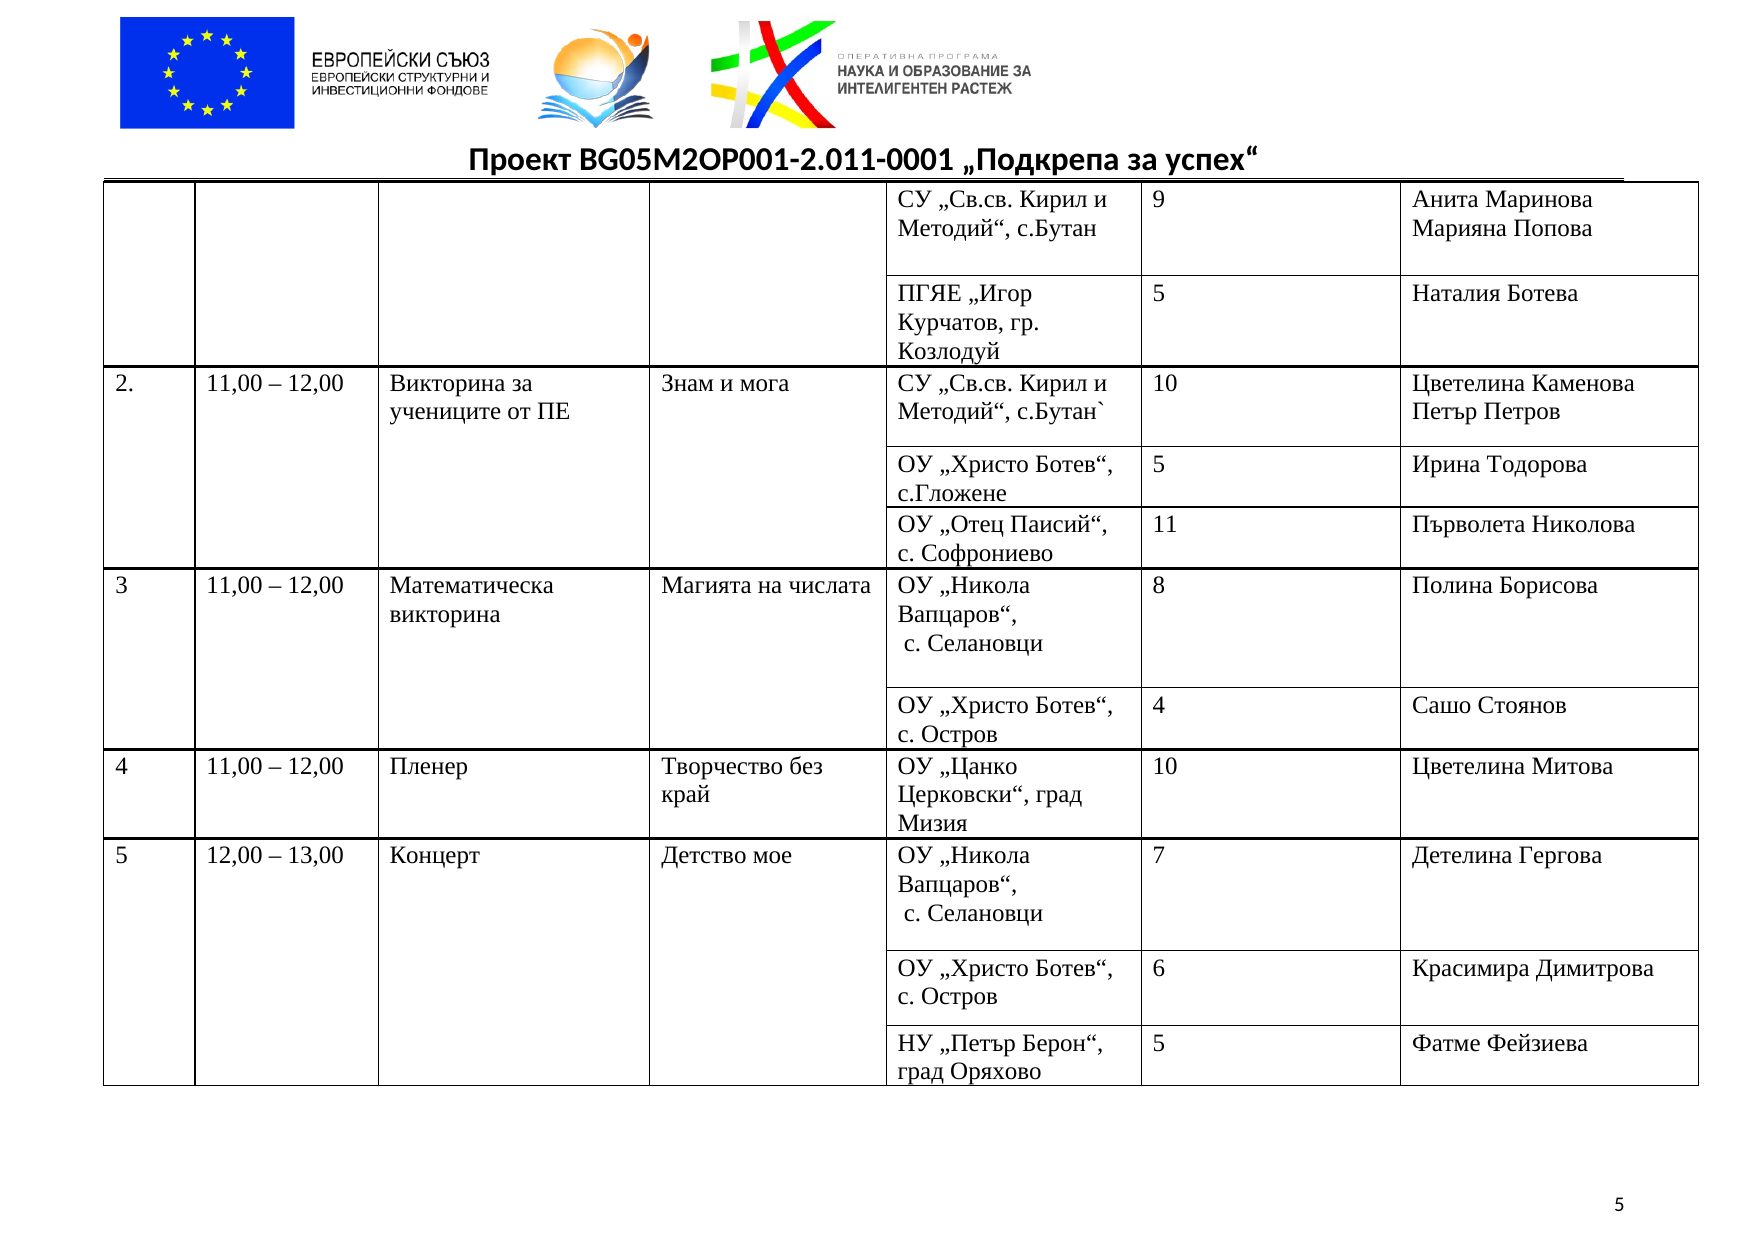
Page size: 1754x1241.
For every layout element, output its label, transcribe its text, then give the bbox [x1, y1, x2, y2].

table_cell 10 [1142, 751, 1400, 837]
table_cell 2. [104, 368, 194, 567]
table_cell Сашо Стоянов [1401, 688, 1698, 748]
table_cell Цветелина Каменова Петър Петров [1401, 368, 1698, 446]
table_cell ОУ „Христо Ботев“, с. Остров [887, 688, 1141, 748]
table_cell Детелина Гергова [1401, 840, 1698, 949]
table_cell 11,00 – 12,00 [196, 570, 378, 748]
table_cell Наталия Ботева [1401, 276, 1698, 364]
table_cell 5 [1142, 447, 1400, 506]
picture [698, 1, 1049, 138]
table_cell 11,00 – 12,00 [196, 368, 378, 567]
table_cell 11,00 – 12,00 [196, 751, 378, 837]
table_cell Творчество без край [650, 751, 886, 837]
table_cell НУ „Петър Берон“, град Оряхово [887, 1026, 1141, 1085]
table_cell 5 [1142, 276, 1400, 364]
table_cell 10 [1142, 368, 1400, 446]
table_cell Знам и мога [650, 368, 886, 567]
table_cell СУ „Св.св. Кирил и Методий“, с.Бутан [887, 183, 1141, 275]
table_cell 7 [1142, 840, 1400, 949]
table_cell 11 [1142, 508, 1400, 567]
table_cell Пленер [379, 751, 649, 837]
table_cell ОУ „Христо Ботев“, с. Остров [887, 951, 1141, 1024]
table_cell Цветелина Митова [1401, 751, 1698, 837]
table_cell ПГЯЕ „Игор Курчатов, гр. Козлодуй [887, 276, 1141, 364]
table_cell 12,00 – 13,00 [196, 840, 378, 1085]
picture [103, 0, 666, 138]
table_cell 8 [1142, 570, 1400, 687]
table_cell ОУ „Цанко Церковски“, град Мизия [887, 751, 1141, 837]
table_cell Викторина за учениците от ПЕ [379, 368, 649, 567]
table_cell 4 [104, 751, 194, 837]
table_cell 5 [104, 840, 194, 1085]
table_cell Полина Борисова [1401, 570, 1698, 687]
table_cell ОУ „Отец Паисий“, с. Софрониево [887, 508, 1141, 567]
table_cell ОУ „Христо Ботев“, с.Гложене [887, 447, 1141, 506]
table_cell Магията на числата [650, 570, 886, 748]
table_cell СУ „Св.св. Кирил и Методий“, с.Бутан` [887, 368, 1141, 446]
table_cell ОУ „Никола Вапцаров“, с. Селановци [887, 570, 1141, 687]
table_cell Ирина Тодорова [1401, 447, 1698, 506]
table_cell Първолета Николова [1401, 508, 1698, 567]
table_cell Красимира Димитрова [1401, 951, 1698, 1024]
table_cell Математическа викторина [379, 570, 649, 748]
table_cell 5 [1142, 1026, 1400, 1085]
table_cell Фатме Фейзиева [1401, 1026, 1698, 1085]
table_cell 4 [1142, 688, 1400, 748]
table_cell ОУ „Никола Вапцаров“, с. Селановци [887, 840, 1141, 949]
table_cell 3 [104, 570, 194, 748]
table_cell 9 [1142, 183, 1400, 275]
table_cell Детство мое [650, 840, 886, 1085]
table_cell Концерт [379, 840, 649, 1085]
table_cell 6 [1142, 951, 1400, 1024]
table_cell Анита Маринова Марияна Попова [1401, 183, 1698, 275]
